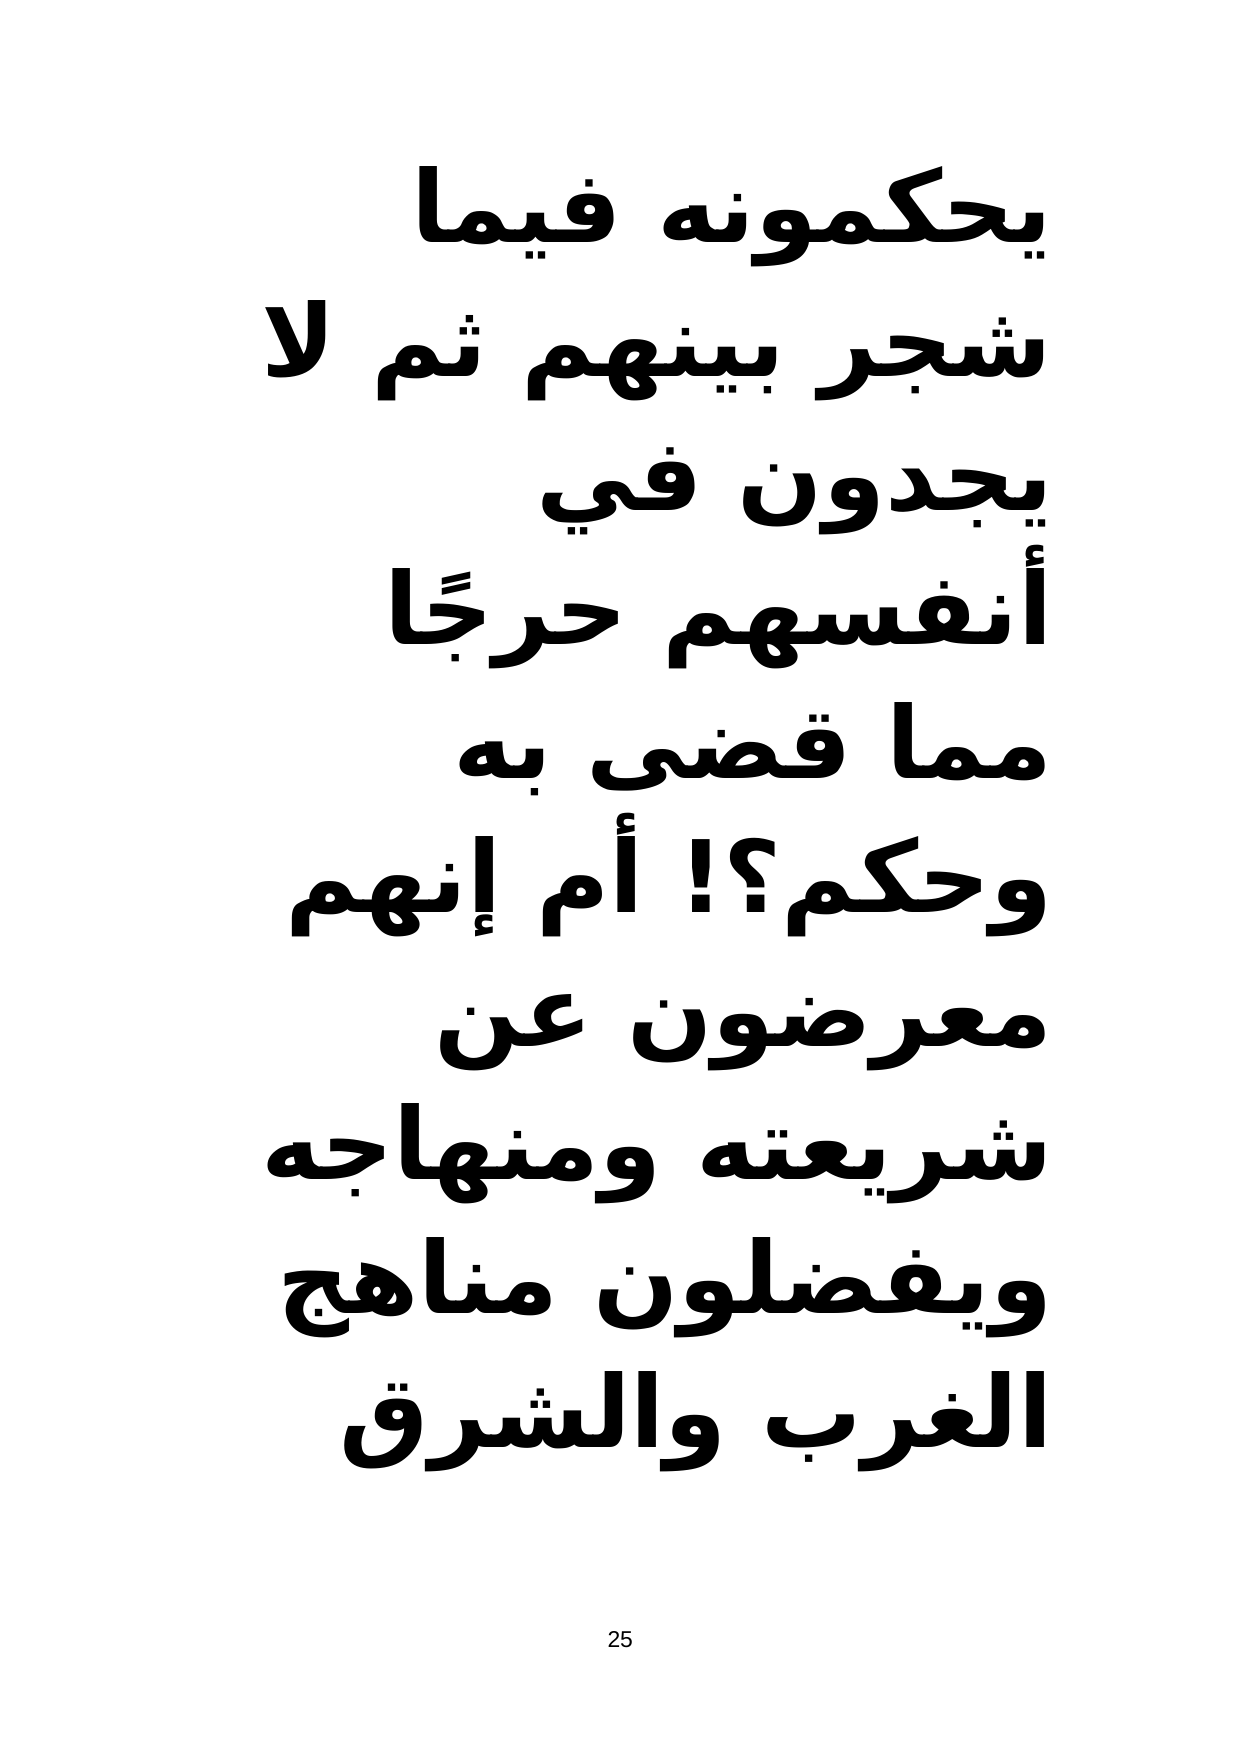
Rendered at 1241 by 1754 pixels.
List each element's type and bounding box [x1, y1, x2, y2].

text [187, 150, 1053, 1471]
